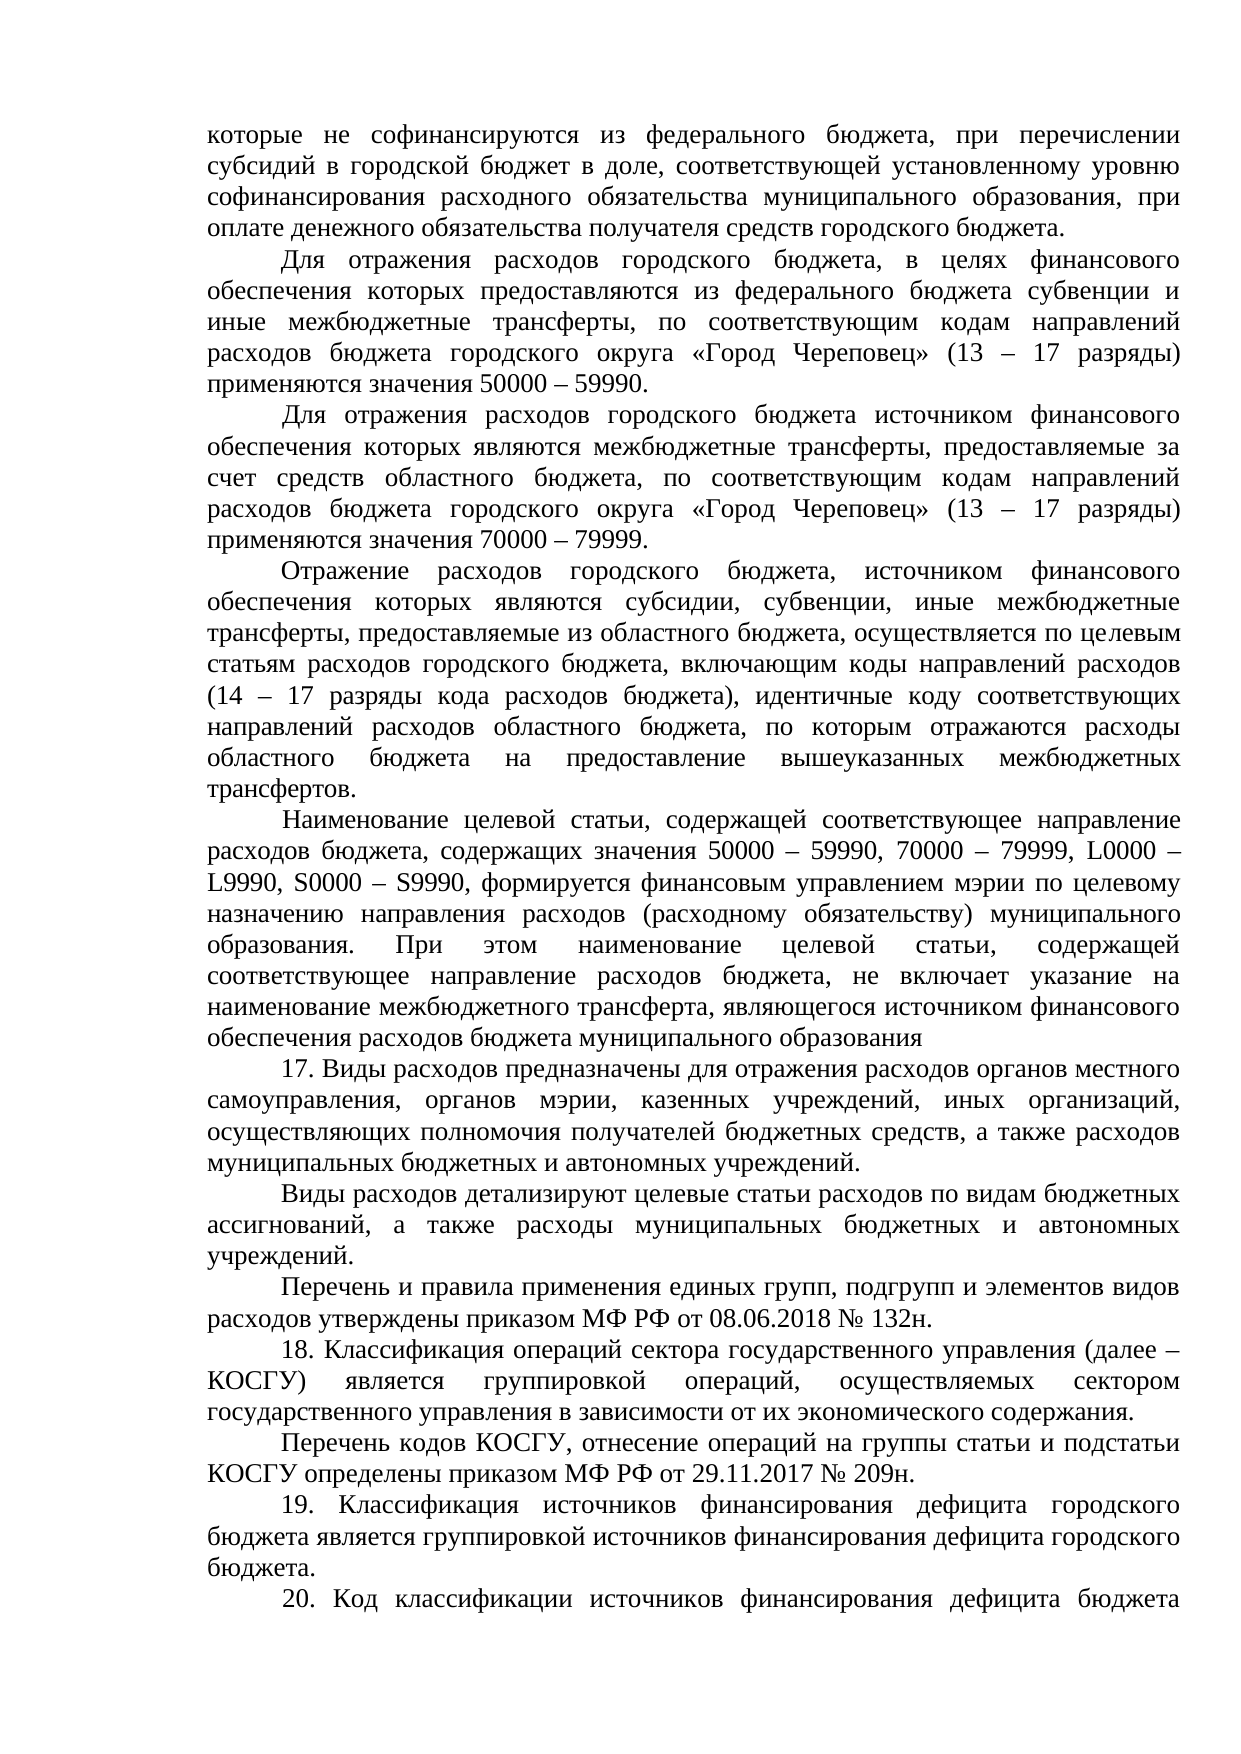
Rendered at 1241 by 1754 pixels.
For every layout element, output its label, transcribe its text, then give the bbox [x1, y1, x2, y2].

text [207, 1582, 1181, 1613]
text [207, 118, 1181, 243]
text Для отражения расходов городского бюджета, в целях финансового обеспечения которых предоставляются из федерального бюджета субвенции и иные межбюджетные трансферты, по соответствующим кодам направлений расходов бюджета городского округа «Город Череповец» (13 – 17 разряды) применяются значения 50000 – 59990. [207, 243, 1181, 398]
text Наименование целевой статьи, содержащей соответствующее направление расходов бюджета, содержащих значения 50000 – 59990, 70000 – 79999, L0000 – L9990, S0000 – S9990, формируется финансовым управлением мэрии по целевому назначению направления расходов (расходному обязательству) муниципального образования. При этом наименование целевой статьи, содержащей соответствующее направление расходов бюджета, не включает указание на наименование межбюджетного трансферта, являющегося источником финансового обеспечения расходов бюджета муниципального образования [207, 803, 1181, 1052]
text 19. Классификация источников финансирования дефицита городского бюджета является группировкой источников финансирования дефицита городского бюджета. [207, 1488, 1181, 1582]
text 18. Классификация операций сектора государственного управления (далее – КОСГУ) является группировкой операций, осуществляемых сектором государственного управления в зависимости от их экономического содержания. [207, 1333, 1181, 1426]
text Для отражения расходов городского бюджета источником финансового обеспечения которых являются межбюджетные трансферты, предоставляемые за счет средств областного бюджета, по соответствующим кодам направлений расходов бюджета городского округа «Город Череповец» (13 – 17 разряды) применяются значения 70000 – 79999. [207, 398, 1181, 554]
text Отражение расходов городского бюджета, источником финансового обеспечения которых являются субсидии, субвенции, иные межбюджетные трансферты, предоставляемые из областного бюджета, осуществляется по целевым статьям расходов городского бюджета, включающим коды направлений расходов (14 – 17 разряды кода расходов бюджета), идентичные коду соответствующих направлений расходов областного бюджета, по которым отражаются расходы областного бюджета на предоставление вышеуказанных межбюджетных трансфертов. [207, 554, 1181, 803]
text Перечень кодов КОСГУ, отнесение операций на группы статьи и подстатьи КОСГУ определены приказом МФ РФ от 29.11.2017 № 209н. [207, 1426, 1181, 1488]
text Виды расходов детализируют целевые статьи расходов по видам бюджетных ассигнований, а также расходы муниципальных бюджетных и автономных учреждений. [207, 1177, 1181, 1271]
text Перечень и правила применения единых групп, подгрупп и элементов видов расходов утверждены приказом МФ РФ от 08.06.2018 № 132н. [207, 1271, 1181, 1333]
text 17. Виды расходов предназначены для отражения расходов органов местного самоуправления, органов мэрии, казенных учреждений, иных организаций, осуществляющих полномочия получателей бюджетных средств, а также расходов муниципальных бюджетных и автономных учреждений. [207, 1052, 1181, 1177]
